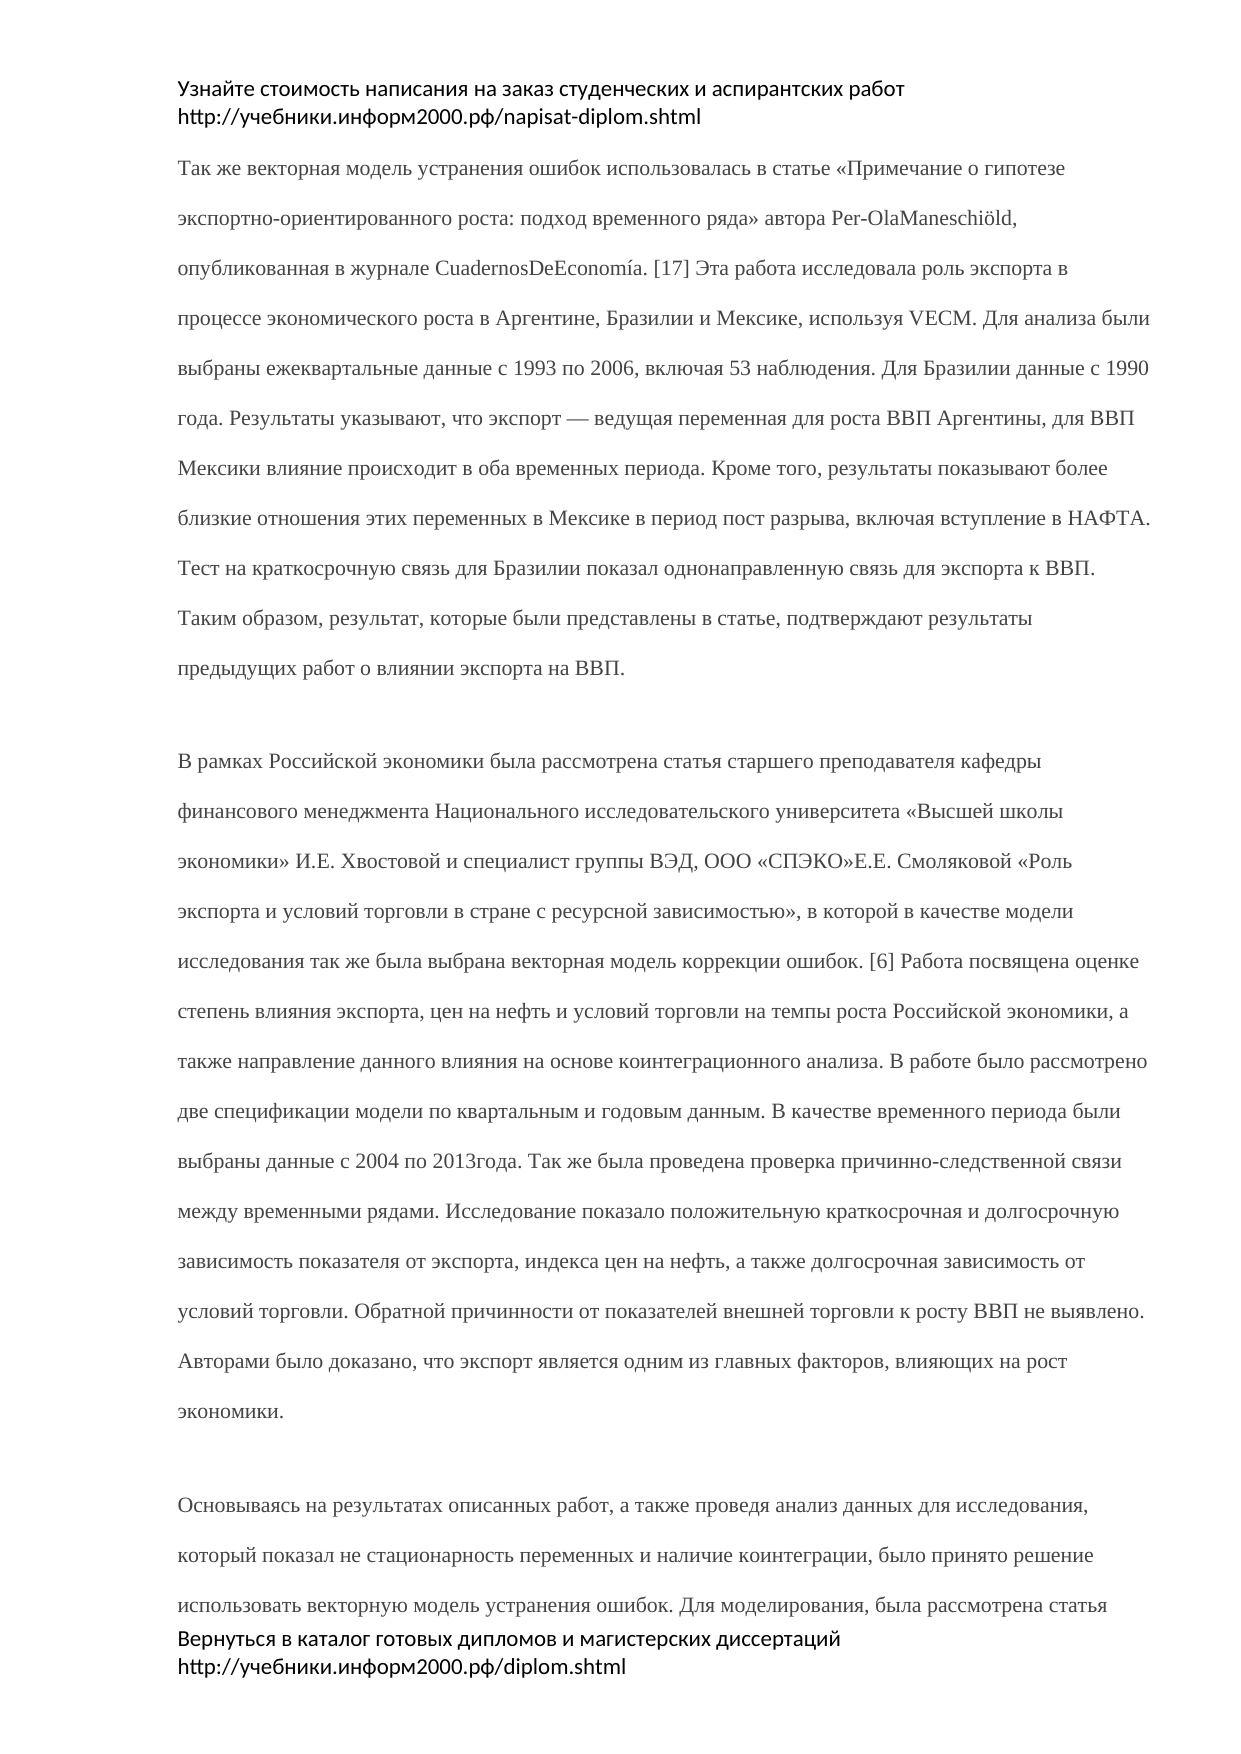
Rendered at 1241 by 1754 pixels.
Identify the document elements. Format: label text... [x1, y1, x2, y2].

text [177, 1467, 1152, 1617]
text Так же векторная модель устранения ошибок использовалась в статье «Примечание о гипотезе экспортно-ориентированного роста: подход временного ряда» автора Per-OlaManeschiöld, опубликованная в журнале CuadernosDeEconomía. [17] Эта работа исследовала роль экспорта в процессе экономического роста в Аргентине, Бразилии и Мексике, используя VECM. Для анализа были выбраны ежеквартальные данные с 1993 по 2006, включая 53 наблюдения. Для Бразилии данные с 1990 года. Результаты указывают, что экспорт — ведущая переменная для роста ВВП Аргентины, для ВВП Мексики влияние происходит в оба временных периода. Кроме того, результаты показывают более близкие отношения этих переменных в Мексике в период пост разрыва, включая вступление в НАФТА. Тест на краткосрочную связь для Бразилии показал однонаправленную связь для экспорта к ВВП. Таким образом, результат, которые были представлены в статье, подтверждают результаты предыдущих работ о влиянии экспорта на ВВП. [177, 130, 1152, 680]
text В рамках Российской экономики была рассмотрена статья старшего преподавателя кафедры финансового менеджмента Национального исследовательского университета «Высшей школы экономики» И.Е. Хвостовой и специалист группы ВЭД, ООО «СПЭКО»Е.Е. Смоляковой «Роль экспорта и условий торговли в стране с ресурсной зависимостью», в которой в качестве модели исследования так же была выбрана векторная модель коррекции ошибок. [6] Работа посвящена оценке степень влияния экспорта, цен на нефть и условий торговли на темпы роста Российской экономики, а также направление данного влияния на основе коинтеграционного анализа. В работе было рассмотрено две спецификации модели по квартальным и годовым данным. В качестве временного периода были выбраны данные с 2004 по 2013года. Так же была проведена проверка причинно-следственной связи между временными рядами. Исследование показало положительную краткосрочная и долгосрочную зависимость показателя от экспорта, индекса цен на нефть, а также долгосрочная зависимость от условий торговли. Обратной причинности от показателей внешней торговли к росту ВВП не выявлено. Авторами было доказано, что экспорт является одним из главных факторов, влияющих на рост экономики. [177, 723, 1152, 1423]
